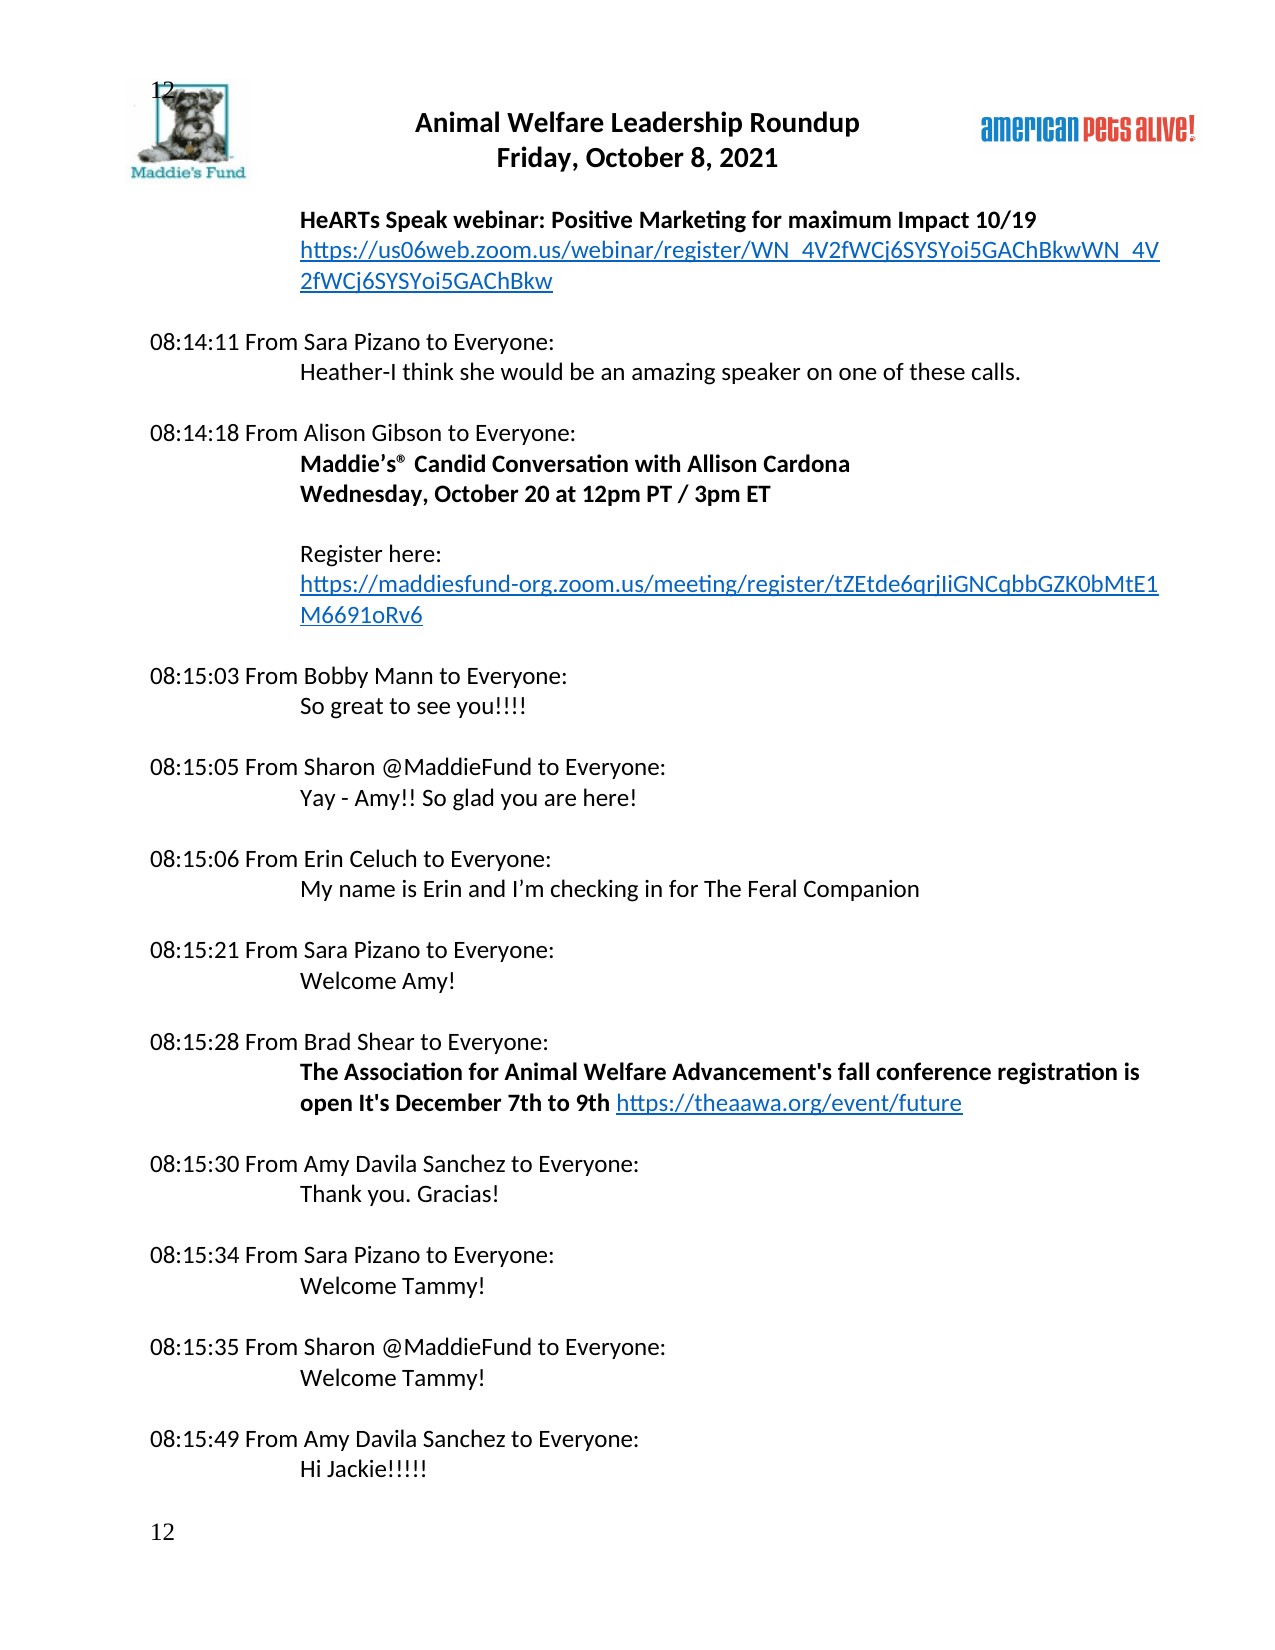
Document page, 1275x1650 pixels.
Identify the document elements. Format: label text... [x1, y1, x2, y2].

text 08:15:49 From Amy Davila Sanchez to Everyone: [150, 1423, 1162, 1453]
text 08:15:28 From Brad Shear to Everyone: [150, 1026, 1162, 1057]
text The Association for Animal Welfare Advancement's fall conference registration is open It's December 7th to 9th https://theaawa.org/event/future [150, 1057, 1162, 1118]
text 08:15:06 From Erin Celuch to Everyone: [150, 843, 1162, 873]
text Heather-I think she would be an amazing speaker on one of these calls. [150, 356, 1162, 387]
text Welcome Tammy! [150, 1270, 1162, 1301]
text My name is Erin and I’m checking in for The Feral Companion [150, 873, 1162, 904]
text So great to see you!!!! [150, 690, 1162, 721]
text Welcome Amy! [150, 965, 1162, 996]
text Hi Jackie!!!!! [150, 1453, 1162, 1484]
text 08:15:30 From Amy Davila Sanchez to Everyone: [150, 1148, 1162, 1179]
text 08:15:03 From Bobby Mann to Everyone: [150, 660, 1162, 690]
text 08:15:35 From Sharon @MaddieFund to Everyone: [150, 1331, 1162, 1362]
text 08:15:21 From Sara Pizano to Everyone: [150, 934, 1162, 965]
text Thank you. Gracias! [150, 1179, 1162, 1209]
text Register here: https://maddiesfund-org.zoom.us/meeting/register/tZEtde6qrjIiGNCqbbGZK0bMtE1M6691oRv6 [150, 538, 1162, 629]
text 08:15:34 From Sara Pizano to Everyone: [150, 1240, 1162, 1270]
picture [125, 78, 253, 185]
text 08:14:11 From Sara Pizano to Everyone: [150, 326, 1162, 356]
text Wednesday, October 20 at 12pm PT / 3pm ET [150, 478, 1162, 509]
text 08:14:18 From Alison Gibson to Everyone: [150, 417, 1162, 448]
text 08:15:05 From Sharon @MaddieFund to Everyone: [150, 751, 1162, 782]
text Maddie’s® Candid Conversation with Allison Cardona [150, 448, 1162, 478]
text HeARTs Speak webinar: Positive Marketing for maximum Impact 10/19 https://us06web.zoom.us/webinar/register/WN_4V2fWCj6SYSYoi5GAChBkwWN_4V2fWCj6SYSYoi5GAChBkw [150, 204, 1162, 295]
text Yay - Amy!! So glad you are here! [150, 782, 1162, 812]
text Welcome Tammy! [150, 1362, 1162, 1392]
picture [971, 106, 1205, 153]
